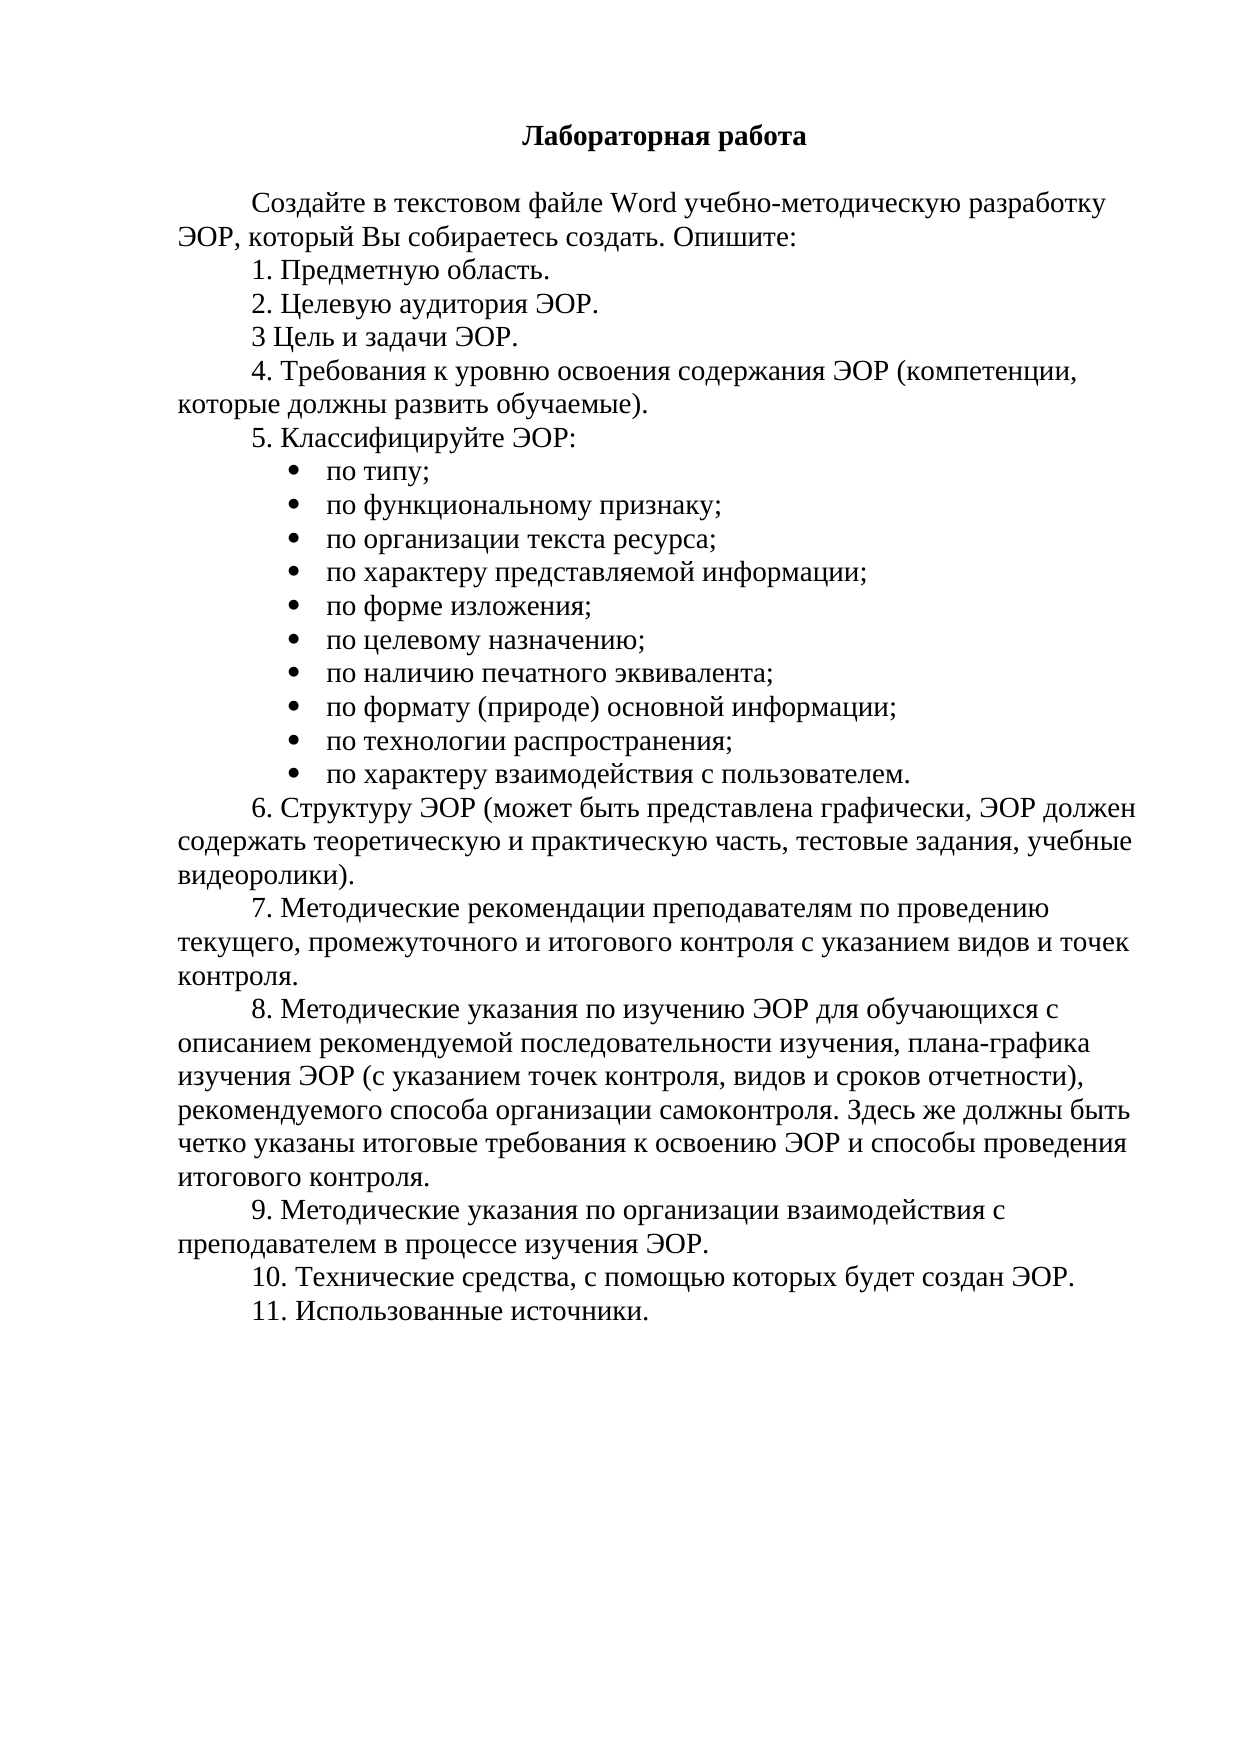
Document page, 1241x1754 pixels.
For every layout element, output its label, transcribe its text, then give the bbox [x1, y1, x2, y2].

subtitle 11. Использованные источники. [177, 1293, 1152, 1327]
subtitle по целевому назначению; [288, 622, 1152, 655]
subtitle 1. Предметную область. [177, 252, 1152, 286]
subtitle 3 Цель и задачи ЭОР. [177, 319, 1152, 353]
subtitle 10. Технические средства, с помощью которых будет создан ЭОР. [177, 1259, 1152, 1293]
subtitle по характеру представляемой информации; [288, 554, 1152, 588]
subtitle по форме изложения; [288, 588, 1152, 622]
subtitle по функциональному признаку; [288, 487, 1152, 521]
subtitle 6. Структуру ЭОР (может быть представлена графически, ЭОР должен содержать теоретическую и практическую часть, тестовые задания, учебные видеоролики). [177, 790, 1152, 891]
subtitle 5. Классифицируйте ЭОР: [177, 420, 1152, 453]
subtitle по технологии распространения; [288, 723, 1152, 756]
subtitle по формату (природе) основной информации; [288, 689, 1152, 723]
subtitle 9. Методические указания по организации взаимодействия с преподавателем в процессе изучения ЭОР. [177, 1192, 1152, 1259]
subtitle по типу; [288, 453, 1152, 487]
subtitle по характеру взаимодействия с пользователем. [288, 756, 1152, 790]
subtitle Создайте в текстовом файле Word учебно-методическую разработку ЭОР, который Вы собираетесь создать. Опишите: [177, 185, 1152, 252]
subtitle 8. Методические указания по изучению ЭОР для обучающихся с описанием рекомендуемой последовательности изучения, плана-графика изучения ЭОР (с указанием точек контроля, видов и сроков отчетности), рекомендуемого способа организации самоконтроля. Здесь же должны быть четко указаны итоговые требования к освоению ЭОР и способы проведения итогового контроля. [177, 991, 1152, 1192]
subtitle Лабораторная работа [177, 118, 1152, 152]
subtitle по организации текста ресурса; [288, 521, 1152, 554]
subtitle 4. Требования к уровню освоения содержания ЭОР (компетенции, которые должны развить обучаемые). [177, 353, 1152, 420]
subtitle 7. Методические рекомендации преподавателям по проведению текущего, промежуточного и итогового контроля с указанием видов и точек контроля. [177, 891, 1152, 991]
subtitle 2. Целевую аудитория ЭОР. [177, 286, 1152, 319]
subtitle по наличию печатного эквивалента; [288, 655, 1152, 689]
